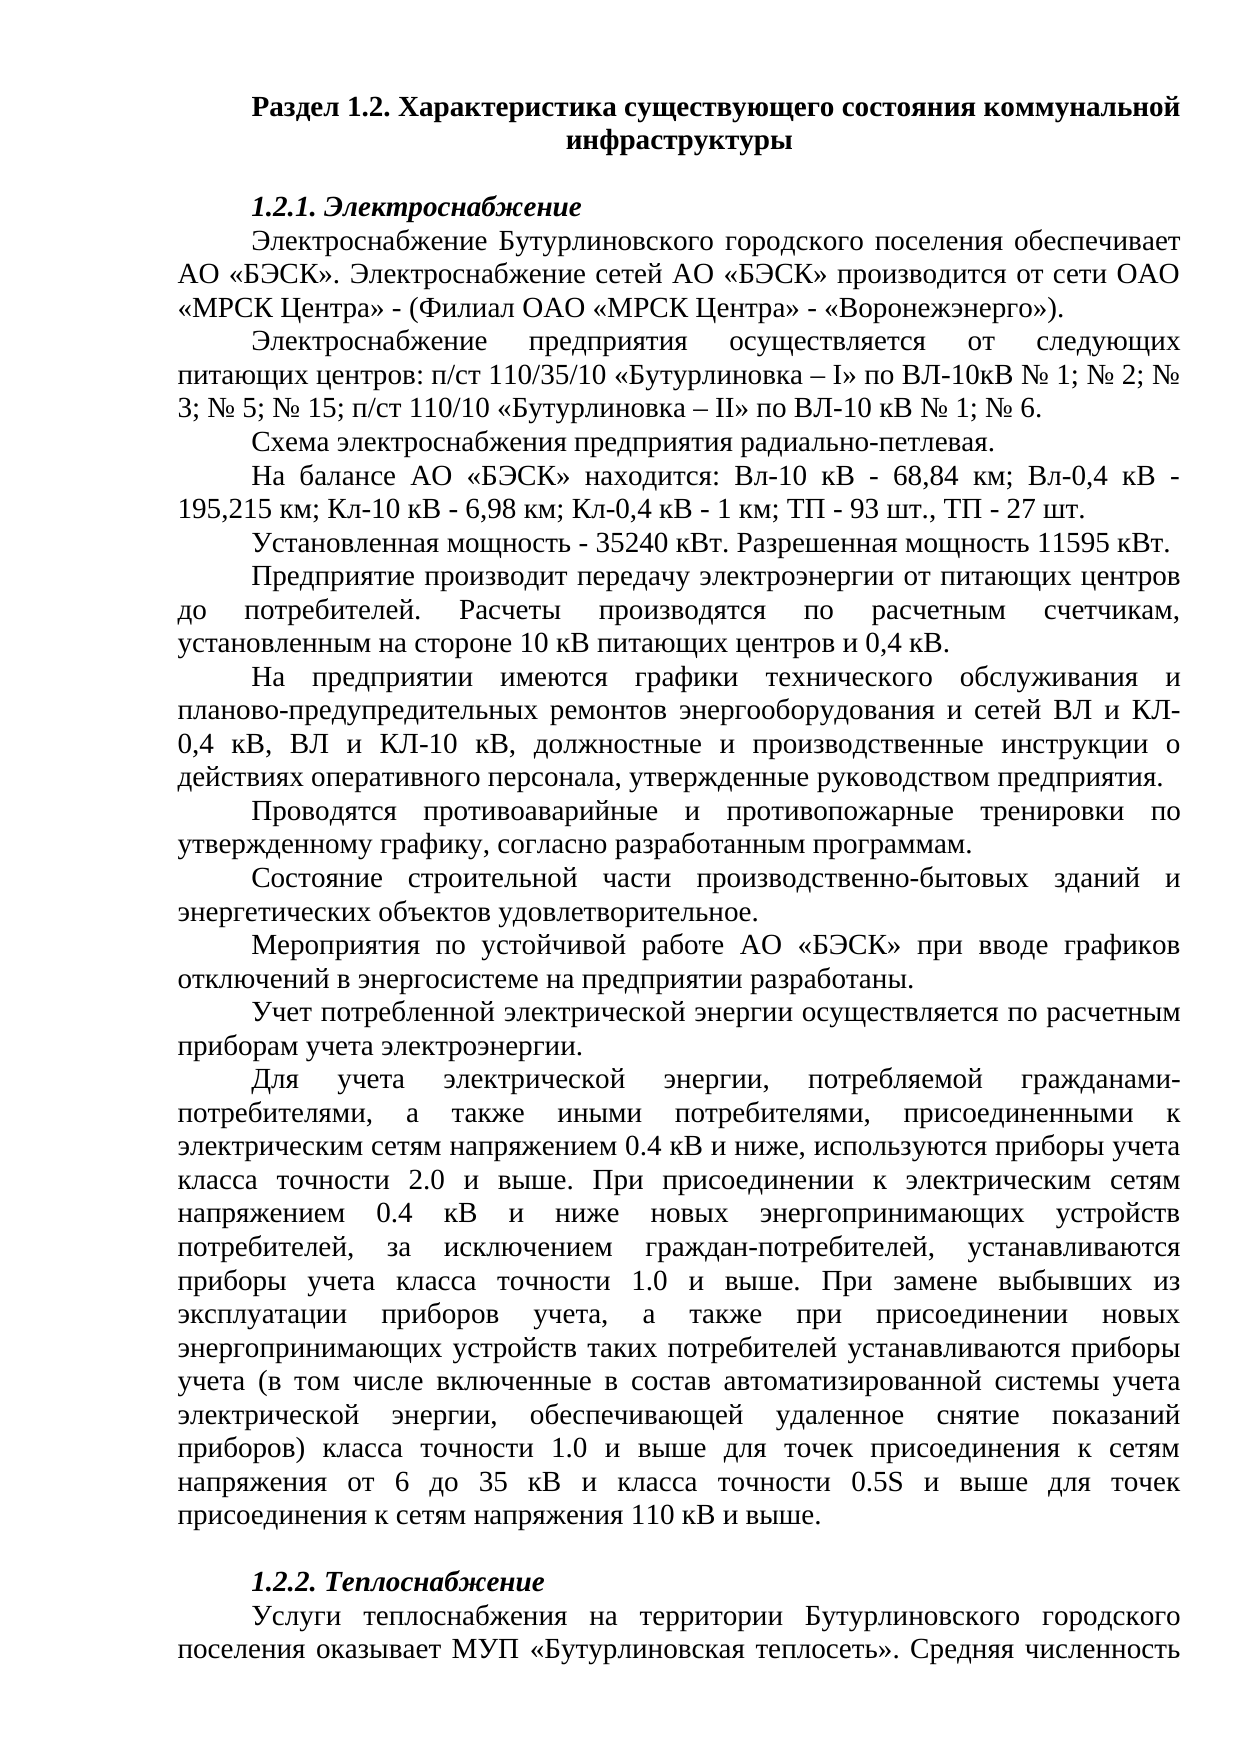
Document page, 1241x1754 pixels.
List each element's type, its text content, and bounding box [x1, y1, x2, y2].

text Схема электроснабжения предприятия радиально-петлевая. [177, 424, 1181, 458]
text Электроснабжение Бутурлиновского городского поселения обеспечивает АО «БЭСК». Электроснабжение сетей АО «БЭСК» производится от сети ОАО «МРСК Центра» - (Филиал ОАО «МРСК Центра» - «Воронежэнерго»). [177, 223, 1181, 323]
text Учет потребленной электрической энергии осуществляется по расчетным приборам учета электроэнергии. [177, 994, 1181, 1061]
text Состояние строительной части производственно-бытовых зданий и энергетических объектов удовлетворительное. [177, 860, 1181, 927]
text Электроснабжение предприятия осуществляется от следующих питающих центров: п/ст 110/35/10 «Бутурлиновка – I» по ВЛ-10кВ № 1; № 2; № 3; № 5; № 15; п/ст 110/10 «Бутурлиновка – II» по ВЛ-10 кВ № 1; № 6. [177, 323, 1181, 424]
text 1.2.1. Электроснабжение [177, 189, 1181, 223]
text На предприятии имеются графики технического обслуживания и планово-предупредительных ремонтов энергооборудования и сетей ВЛ и КЛ-0,4 кВ, ВЛ и КЛ-10 кВ, должностные и производственные инструкции о действиях оперативного персонала, утвержденные руководством предприятия. [177, 659, 1181, 793]
text Раздел 1.2. Характеристика существующего состояния коммунальной инфраструктуры [177, 89, 1181, 156]
text Мероприятия по устойчивой работе АО «БЭСК» при вводе графиков отключений в энергосистеме на предприятии разработаны. [177, 927, 1181, 994]
text 1.2.2. Теплоснабжение [177, 1564, 1181, 1598]
text Предприятие производит передачу электроэнергии от питающих центров до потребителей. Расчеты производятся по расчетным счетчикам, установленным на стороне 10 кВ питающих центров и 0,4 кВ. [177, 558, 1181, 659]
text На балансе АО «БЭСК» находится: Вл-10 кВ - ; Вл-0,4 кВ - ; Кл-10 кВ - ; Кл-0,4 кВ - ; ТП - 93 шт., ТП - 27 шт. [177, 458, 1181, 525]
text Проводятся противоаварийные и противопожарные тренировки по утвержденному графику, согласно разработанным программам. [177, 793, 1181, 860]
text Установленная мощность - 35240 кВт. Разрешенная мощность 11595 кВт. [177, 525, 1181, 558]
text Для учета электрической энергии, потребляемой гражданами-потребителями, а также иными потребителями, присоединенными к электрическим сетям напряжением 0.4 кВ и ниже, используются приборы учета класса точности 2.0 и выше. При присоединении к электрическим сетям напряжением 0.4 кВ и ниже новых энергопринимающих устройств потребителей, за исключением граждан-потребителей, устанавливаются приборы учета класса точности 1.0 и выше. При замене выбывших из эксплуатации приборов учета, а также при присоединении новых энергопринимающих устройств таких потребителей устанавливаются приборы учета (в том числе включенные в состав автоматизированной системы учета электрической энергии, обеспечивающей удаленное снятие показаний приборов) класса точности 1.0 и выше для точек присоединения к сетям напряжения от 6 до 35 кВ и класса точности 0.5S и выше для точек присоединения к сетям напряжения 110 кВ и выше. [177, 1061, 1181, 1531]
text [177, 1598, 1181, 1665]
